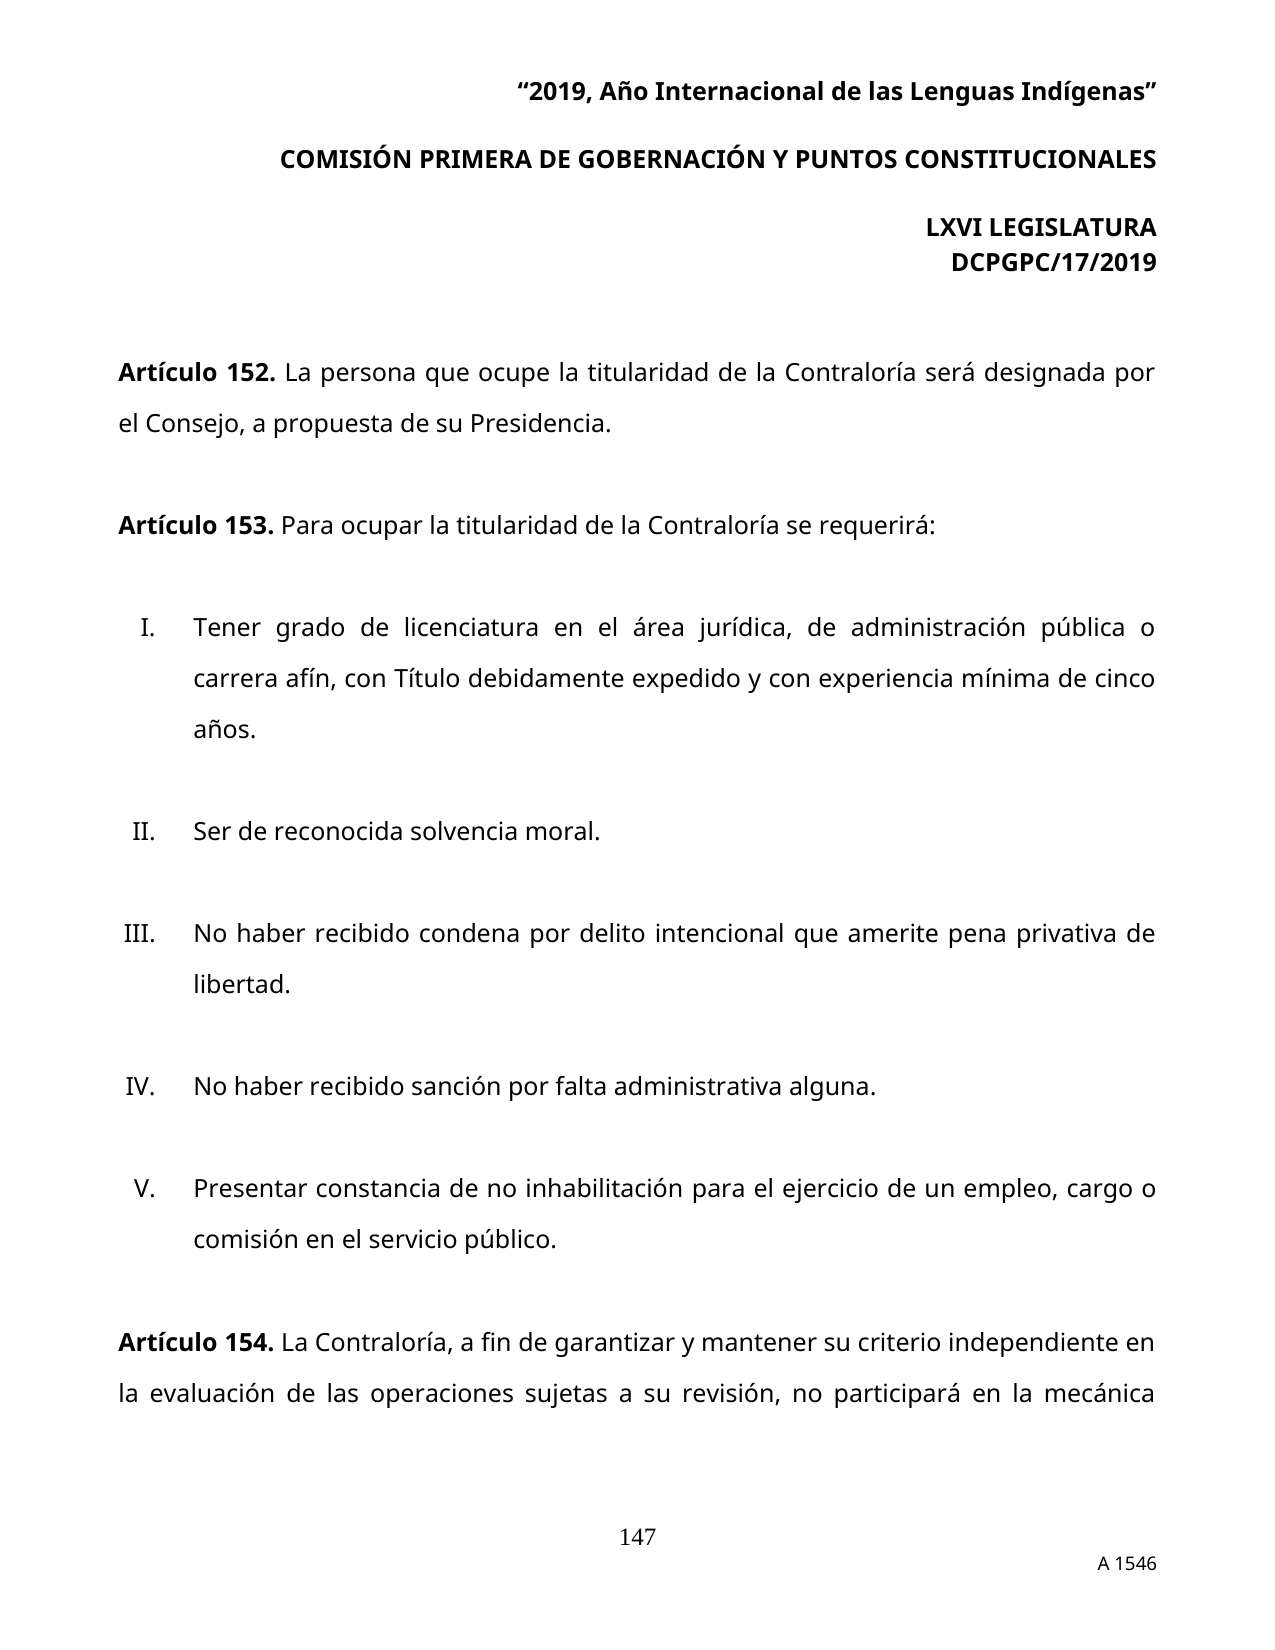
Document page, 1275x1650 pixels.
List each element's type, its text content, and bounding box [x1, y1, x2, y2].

list No haber recibido condena por delito intencional que amerite pena privativa de libertad. [156, 916, 1157, 1001]
text Artículo 153. Para ocupar la titularidad de la Contraloría se requerirá: [118, 507, 1157, 542]
list Presentar constancia de no inhabilitación para el ejercicio de un empleo, cargo o comisión en el servicio público. [156, 1171, 1157, 1256]
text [118, 1324, 1157, 1409]
list No haber recibido sanción por falta administrativa alguna. [156, 1069, 1157, 1103]
list Tener grado de licenciatura en el área jurídica, de administración pública o carrera afín, con Título debidamente expedido y con experiencia mínima de cinco años. [156, 609, 1157, 746]
list Ser de reconocida solvencia moral. [156, 814, 1157, 848]
text Artículo 152. La persona que ocupe la titularidad de la Contraloría será designada por el Consejo, a propuesta de su Presidencia. [118, 354, 1157, 439]
